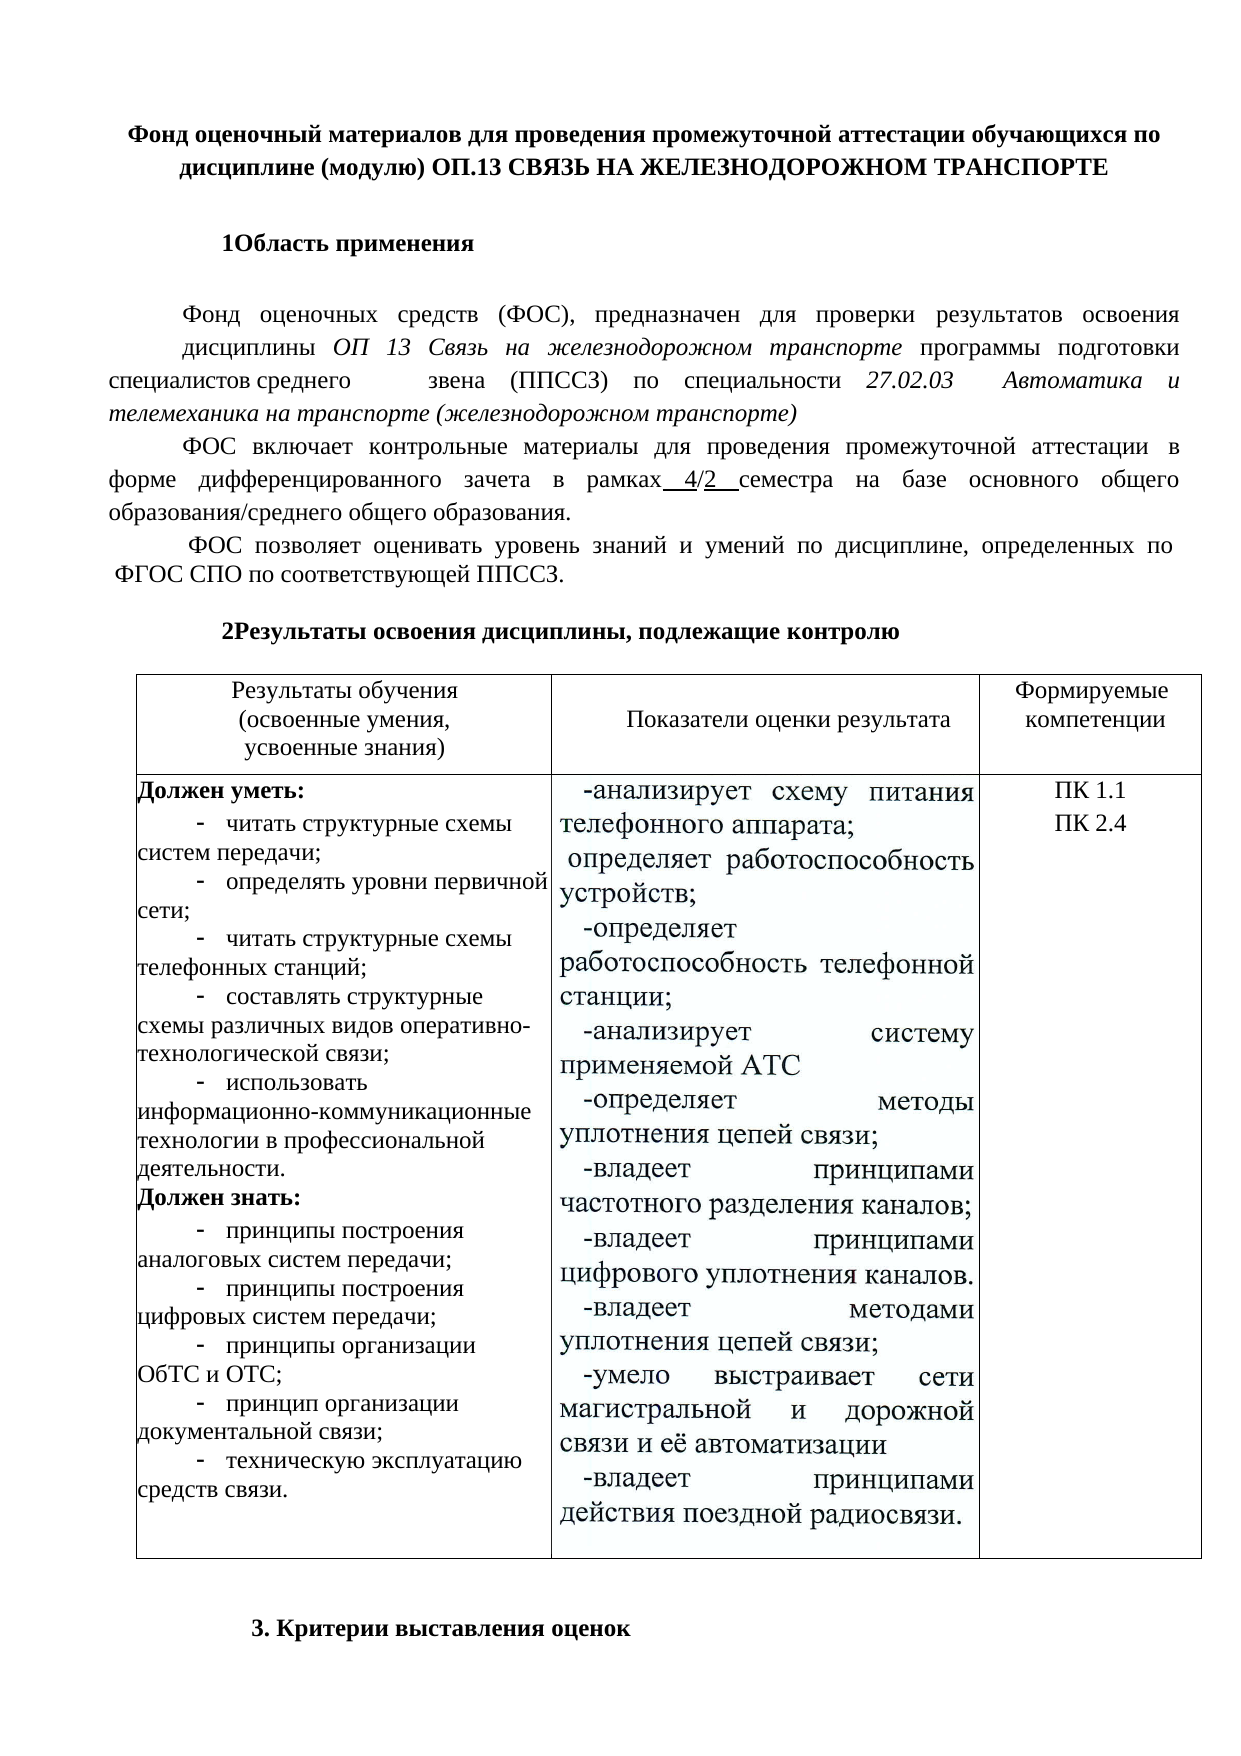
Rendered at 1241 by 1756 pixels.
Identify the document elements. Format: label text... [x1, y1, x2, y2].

subtitle 3. Критерии выставления оценок [251, 1610, 1180, 1643]
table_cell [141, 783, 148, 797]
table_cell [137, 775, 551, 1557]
text ФОС включает контрольные материалы для проведения промежуточной аттестации в форме дифференцированного зачета в рамках 4/2 семестра на базе основного общего образования/среднего общего образования. [108, 431, 1180, 526]
text ФОС позволяет оценивать уровень знаний и умений по дисциплине, определенных по ФГОС СПО по соответствующей ППССЗ. [114, 530, 1174, 588]
text Фонд оценочный материалов для проведения промежуточной аттестации обучающихся по дисциплине (модулю) ОП.13 СВЯЗЬ НА ЖЕЛЕЗНОДОРОЖНОМ ТРАНСПОРТЕ [108, 119, 1180, 181]
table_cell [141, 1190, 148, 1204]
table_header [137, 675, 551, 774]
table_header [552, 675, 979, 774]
text 1Область применения [221, 225, 1180, 258]
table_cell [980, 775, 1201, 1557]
text Фонд оценочных средств (ФОС), предназначен для проверки результатов освоения дисциплины ОП 13 Связь на железнодорожном транспорте программы подготовки специалистов среднего звена (ППССЗ) по специальности 27.02.03 Автоматика и телемеханика на транспорте (железнодорожном транспорте) [108, 299, 1180, 427]
subtitle 2Результаты освоения дисциплины, подлежащие контролю [221, 616, 1180, 645]
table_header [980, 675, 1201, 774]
